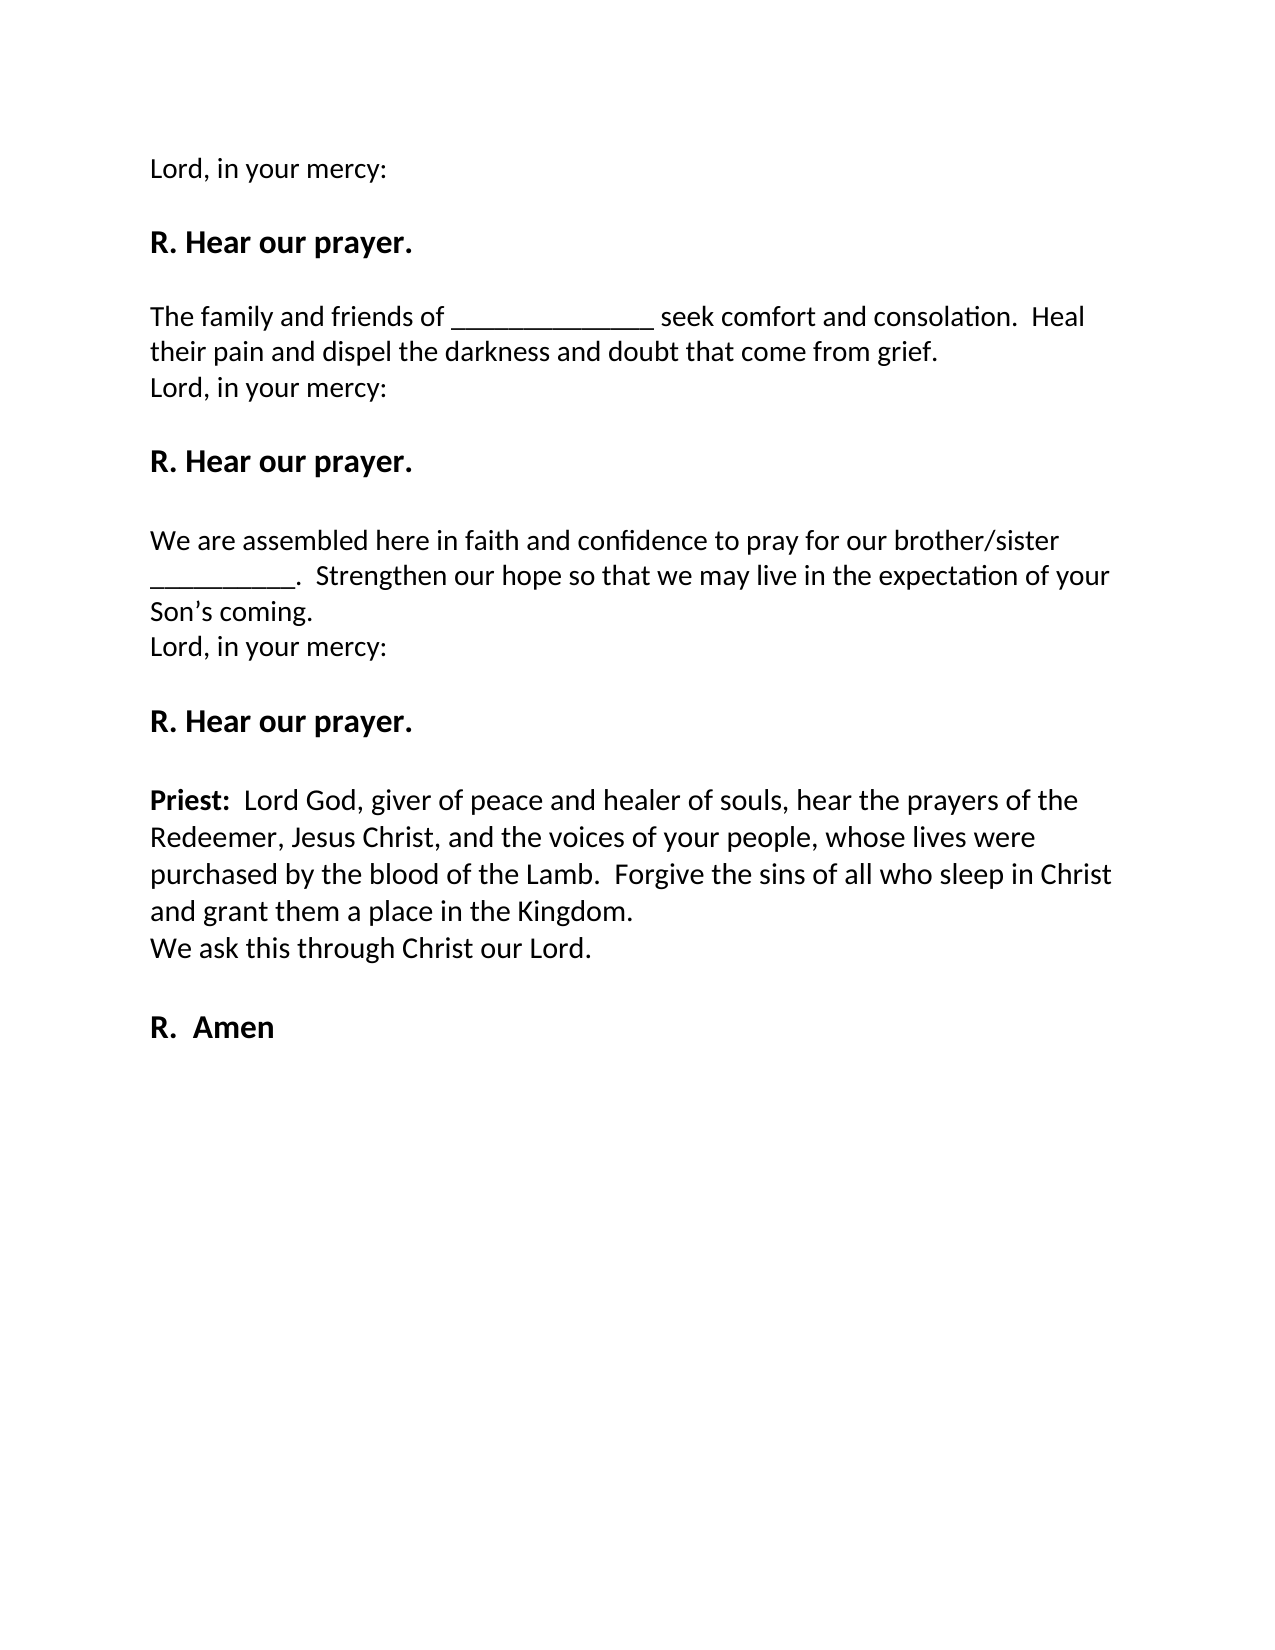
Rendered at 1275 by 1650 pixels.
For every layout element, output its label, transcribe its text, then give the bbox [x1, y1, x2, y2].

text R. Hear our prayer. [150, 440, 1125, 481]
text R. Hear our prayer. [150, 700, 1125, 740]
text We ask this through Christ our Lord. [150, 929, 1125, 966]
text R. Amen [150, 1006, 1125, 1047]
text The family and friends of ______________ seek comfort and consolation. Heal their pain and dispel the darkness and doubt that come from grief. [150, 298, 1125, 369]
text R. Hear our prayer. [150, 221, 1125, 262]
text We are assembled here in faith and confidence to pray for our brother/sister __________. Strengthen our hope so that we may live in the expectation of your Son’s coming. [150, 522, 1125, 628]
text Lord, in your mercy: [150, 369, 1125, 404]
text Priest: Lord God, giver of peace and healer of souls, hear the prayers of the Redeemer, Jesus Christ, and the voices of your people, whose lives were purchased by the blood of the Lamb. Forgive the sins of all who sleep in Christ and grant them a place in the Kingdom. [150, 781, 1125, 929]
text Lord, in your mercy: [150, 628, 1125, 664]
text Lord, in your mercy: [150, 150, 1125, 186]
